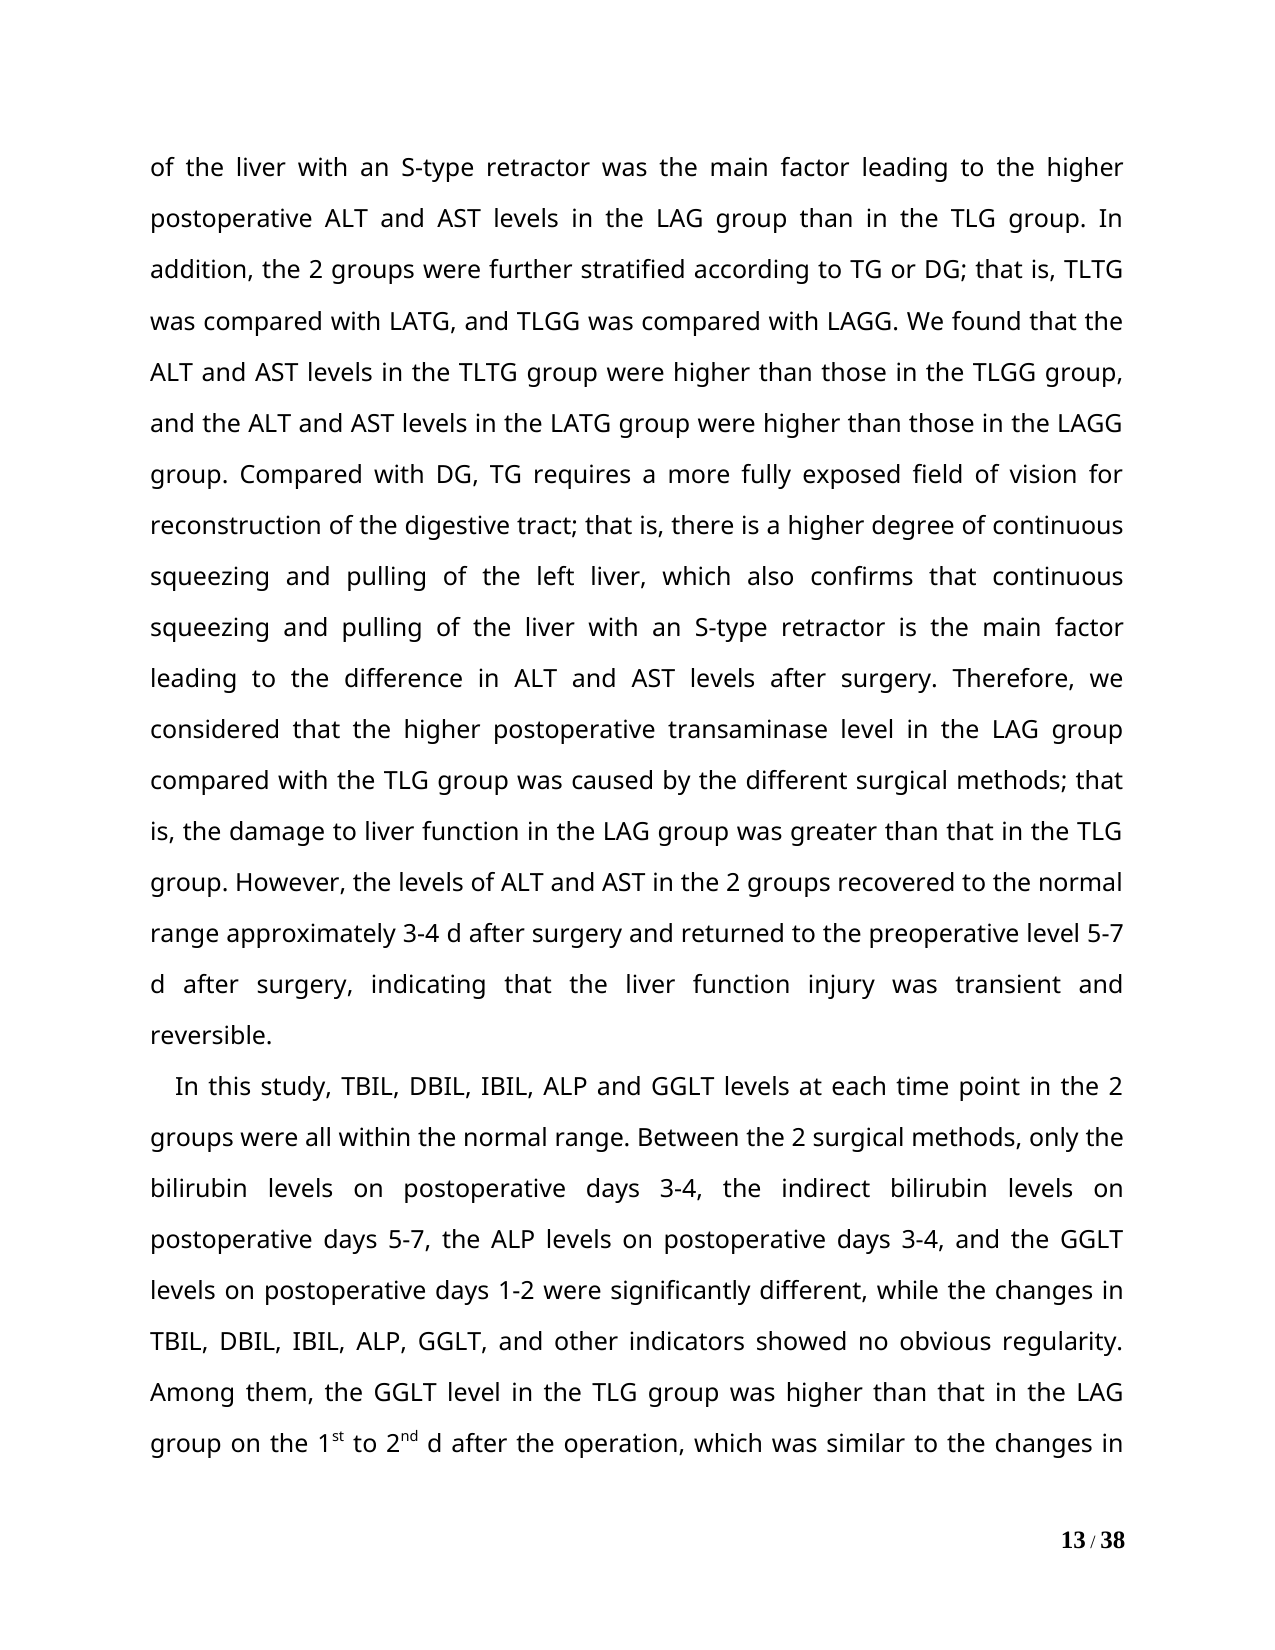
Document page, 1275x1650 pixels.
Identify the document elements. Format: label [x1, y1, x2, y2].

text [150, 150, 1125, 1052]
text [150, 1069, 1125, 1460]
